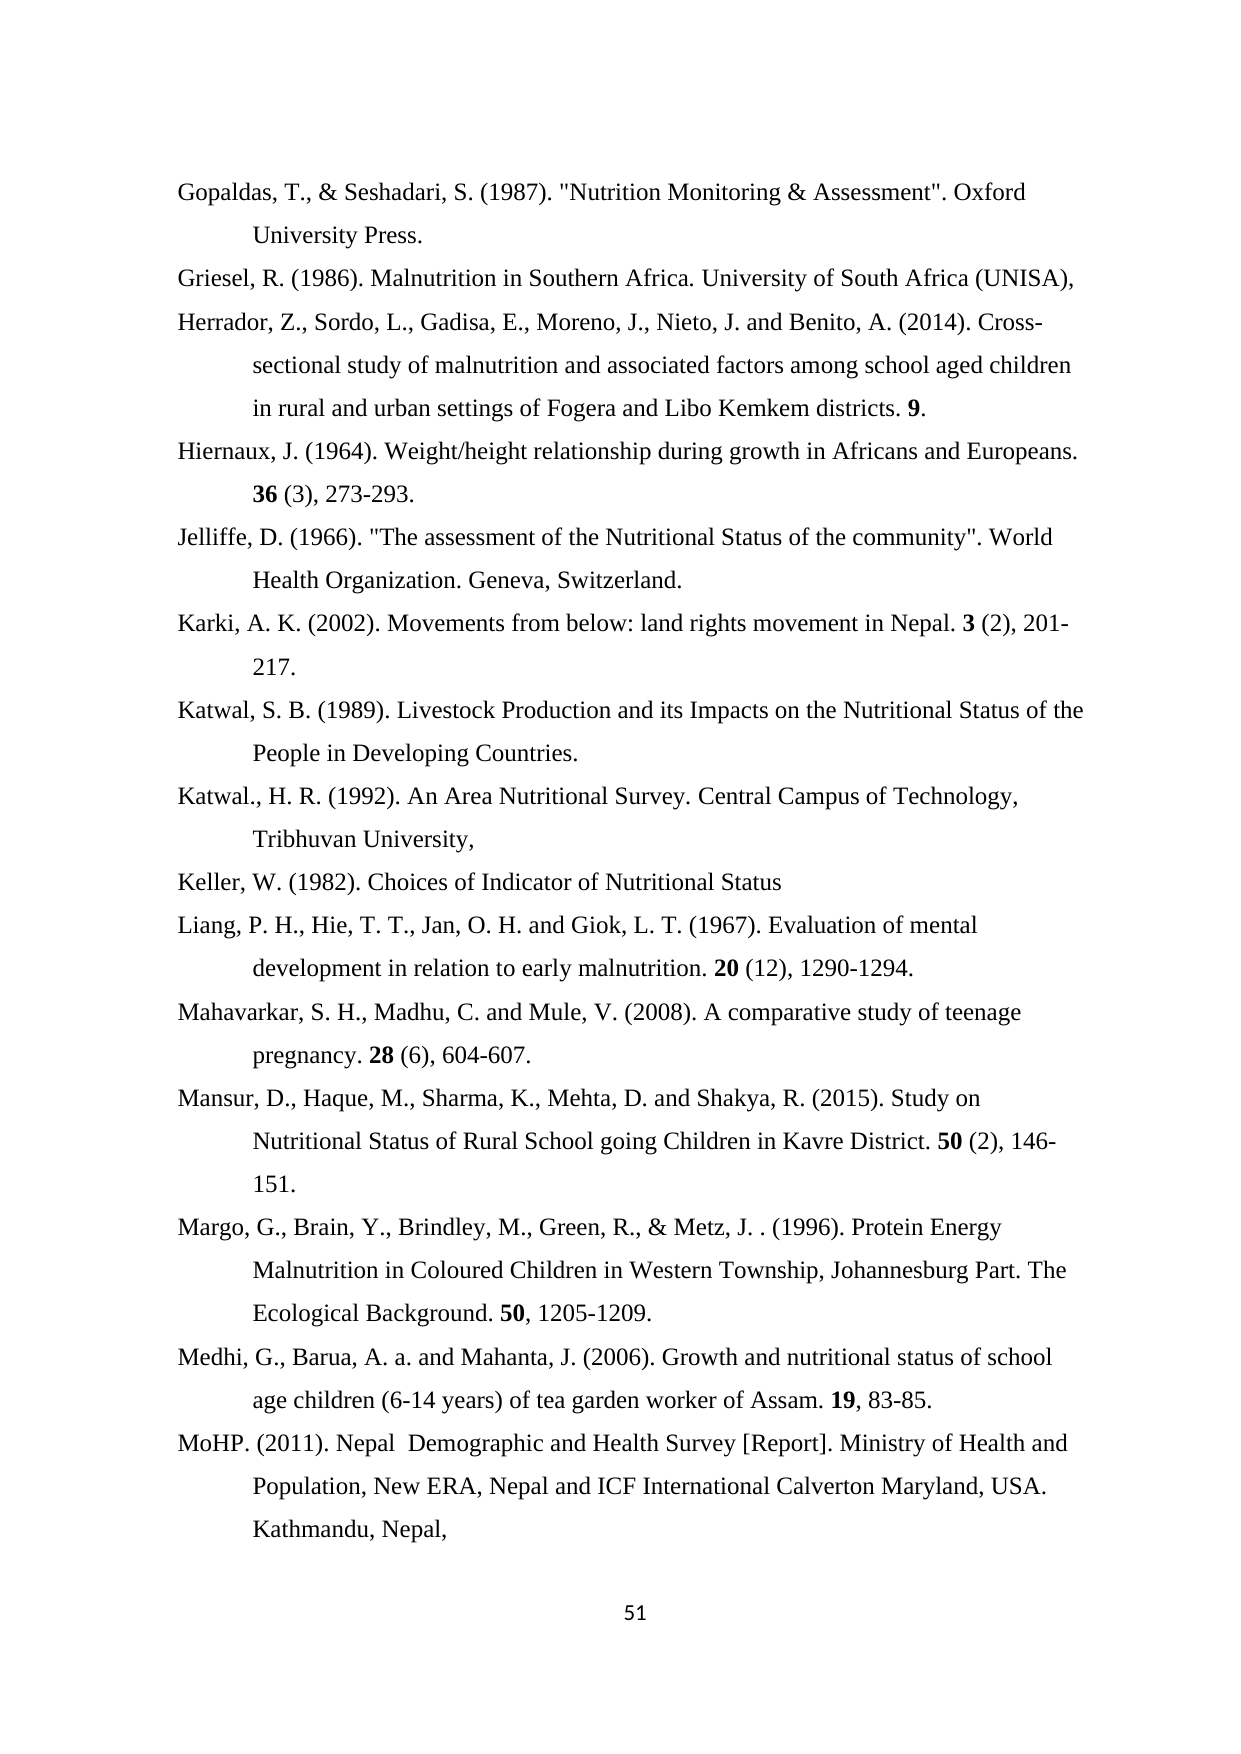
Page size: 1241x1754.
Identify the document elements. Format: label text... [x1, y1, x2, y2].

text Jelliffe, D. (1966). "The assessment of the Nutritional Status of the community". World Health Organization. Geneva, Switzerland. [177, 522, 1092, 594]
text Mahavarkar, S. H., Madhu, C. and Mule, V. (2008). A comparative study of teenage pregnancy. 28 (6), 604-607. [177, 997, 1092, 1068]
text Katwal., H. R. (1992). An Area Nutritional Survey. Central Campus of Technology, Tribhuvan University, [177, 781, 1092, 853]
text Katwal, S. B. (1989). Livestock Production and its Impacts on the Nutritional Status of the People in Developing Countries. [177, 695, 1092, 767]
text Herrador, Z., Sordo, L., Gadisa, E., Moreno, J., Nieto, J. and Benito, A. (2014). Cross-sectional study of malnutrition and associated factors among school aged children in rural and urban settings of Fogera and Libo Kemkem districts. 9. [177, 307, 1092, 422]
text MoHP. (2011). Nepal Demographic and Health Survey [Report]. Ministry of Health and Population, New ERA, Nepal and ICF International Calverton Maryland, USA. Kathmandu, Nepal, [177, 1428, 1092, 1543]
text Mansur, D., Haque, M., Sharma, K., Mehta, D. and Shakya, R. (2015). Study on Nutritional Status of Rural School going Children in Kavre District. 50 (2), 146-151. [177, 1083, 1092, 1198]
text Hiernaux, J. (1964). Weight/height relationship during growth in Africans and Europeans. 36 (3), 273-293. [177, 436, 1092, 508]
text Medhi, G., Barua, A. a. and Mahanta, J. (2006). Growth and nutritional status of school age children (6-14 years) of tea garden worker of Assam. 19, 83-85. [177, 1342, 1092, 1413]
text Karki, A. K. (2002). Movements from below: land rights movement in Nepal. 3 (2), 201-217. [177, 608, 1092, 680]
text Margo, G., Brain, Y., Brindley, M., Green, R., & Metz, J. . (1996). Protein Energy Malnutrition in Coloured Children in Western Township, Johannesburg Part. The Ecological Background. 50, 1205-1209. [177, 1212, 1092, 1327]
text Griesel, R. (1986). Malnutrition in Southern Africa. University of South Africa (UNISA), [177, 263, 1092, 292]
text Keller, W. (1982). Choices of Indicator of Nutritional Status [177, 867, 1092, 896]
text Gopaldas, T., & Seshadari, S. (1987). "Nutrition Monitoring & Assessment". Oxford University Press. [177, 177, 1092, 249]
text Liang, P. H., Hie, T. T., Jan, O. H. and Giok, L. T. (1967). Evaluation of mental development in relation to early malnutrition. 20 (12), 1290-1294. [177, 910, 1092, 982]
